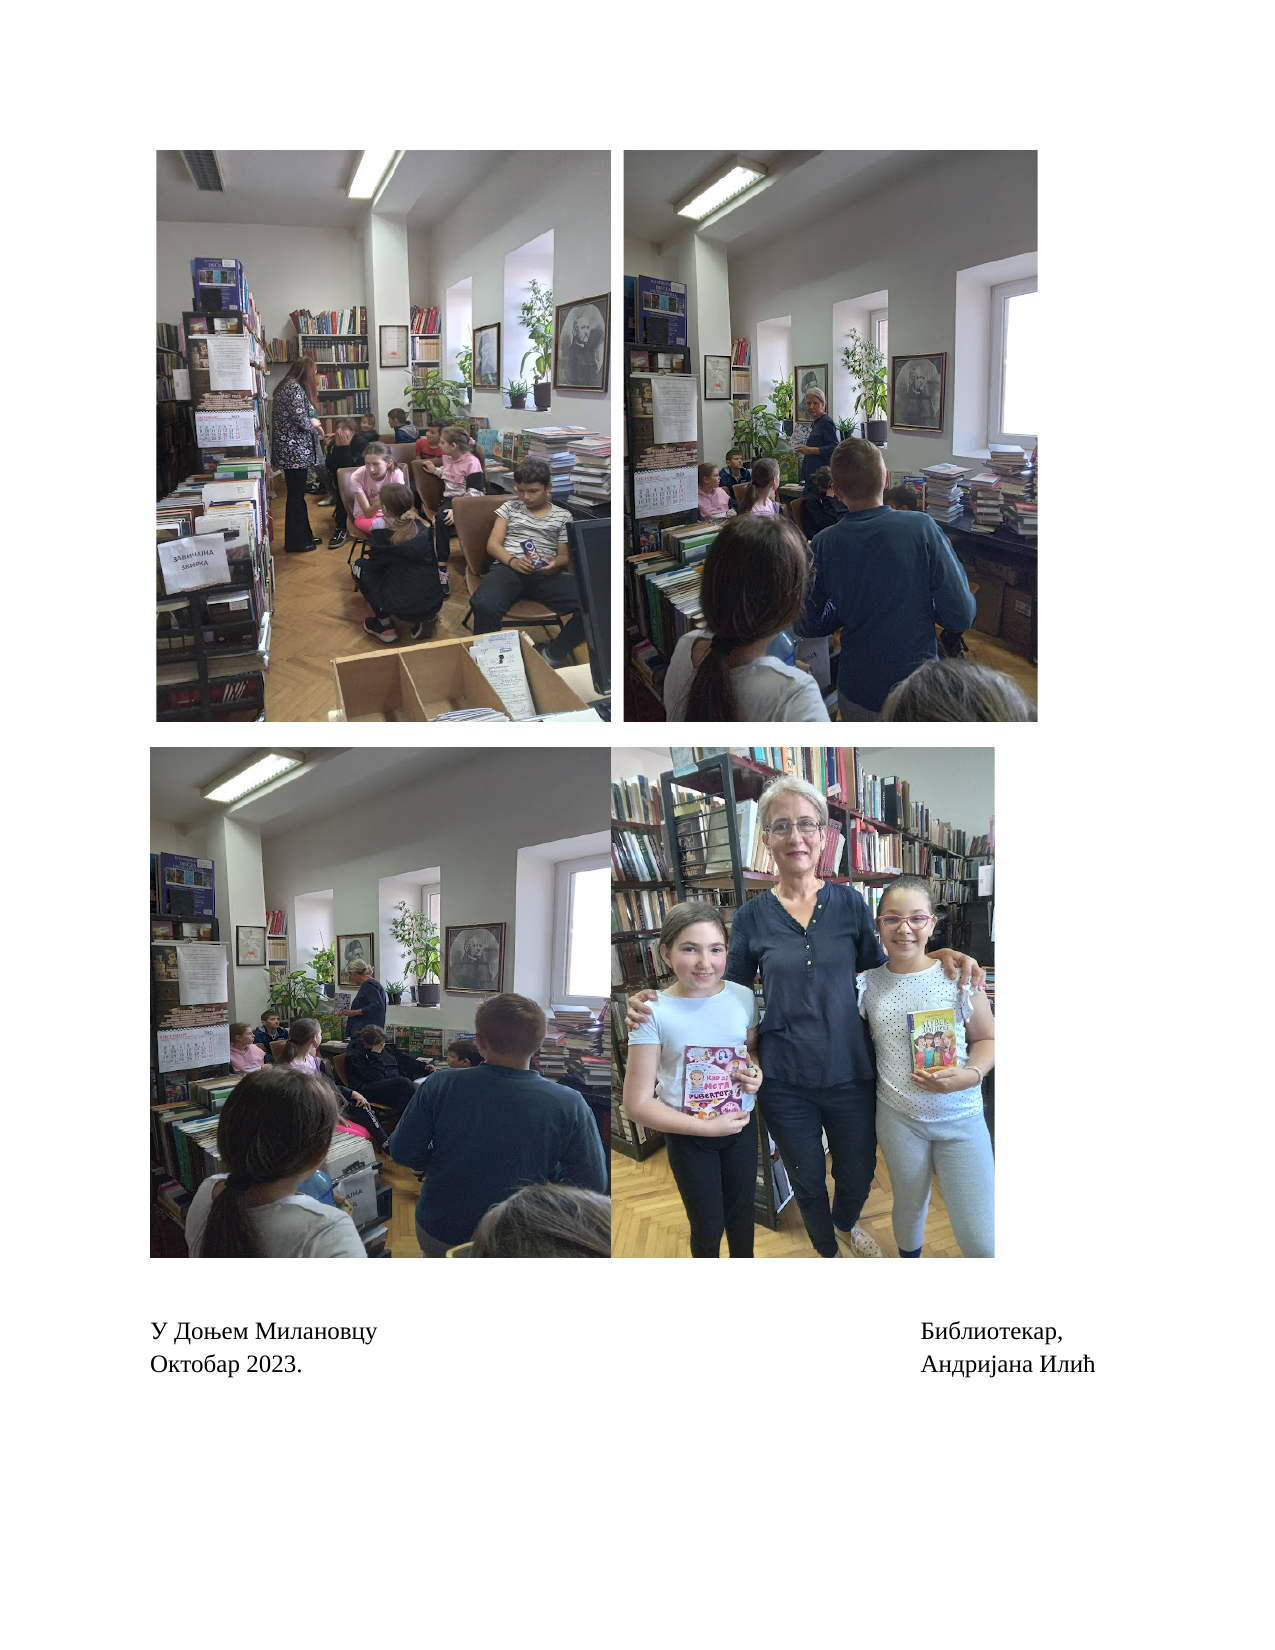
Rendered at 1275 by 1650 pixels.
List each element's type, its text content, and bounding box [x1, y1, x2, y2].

text У Доњем Милановцу Библиотекар, [150, 1316, 1125, 1345]
picture [156, 150, 611, 722]
text Октобар 2023. Андријана Илић [150, 1349, 1125, 1378]
picture [623, 150, 1038, 722]
picture [150, 747, 995, 1258]
